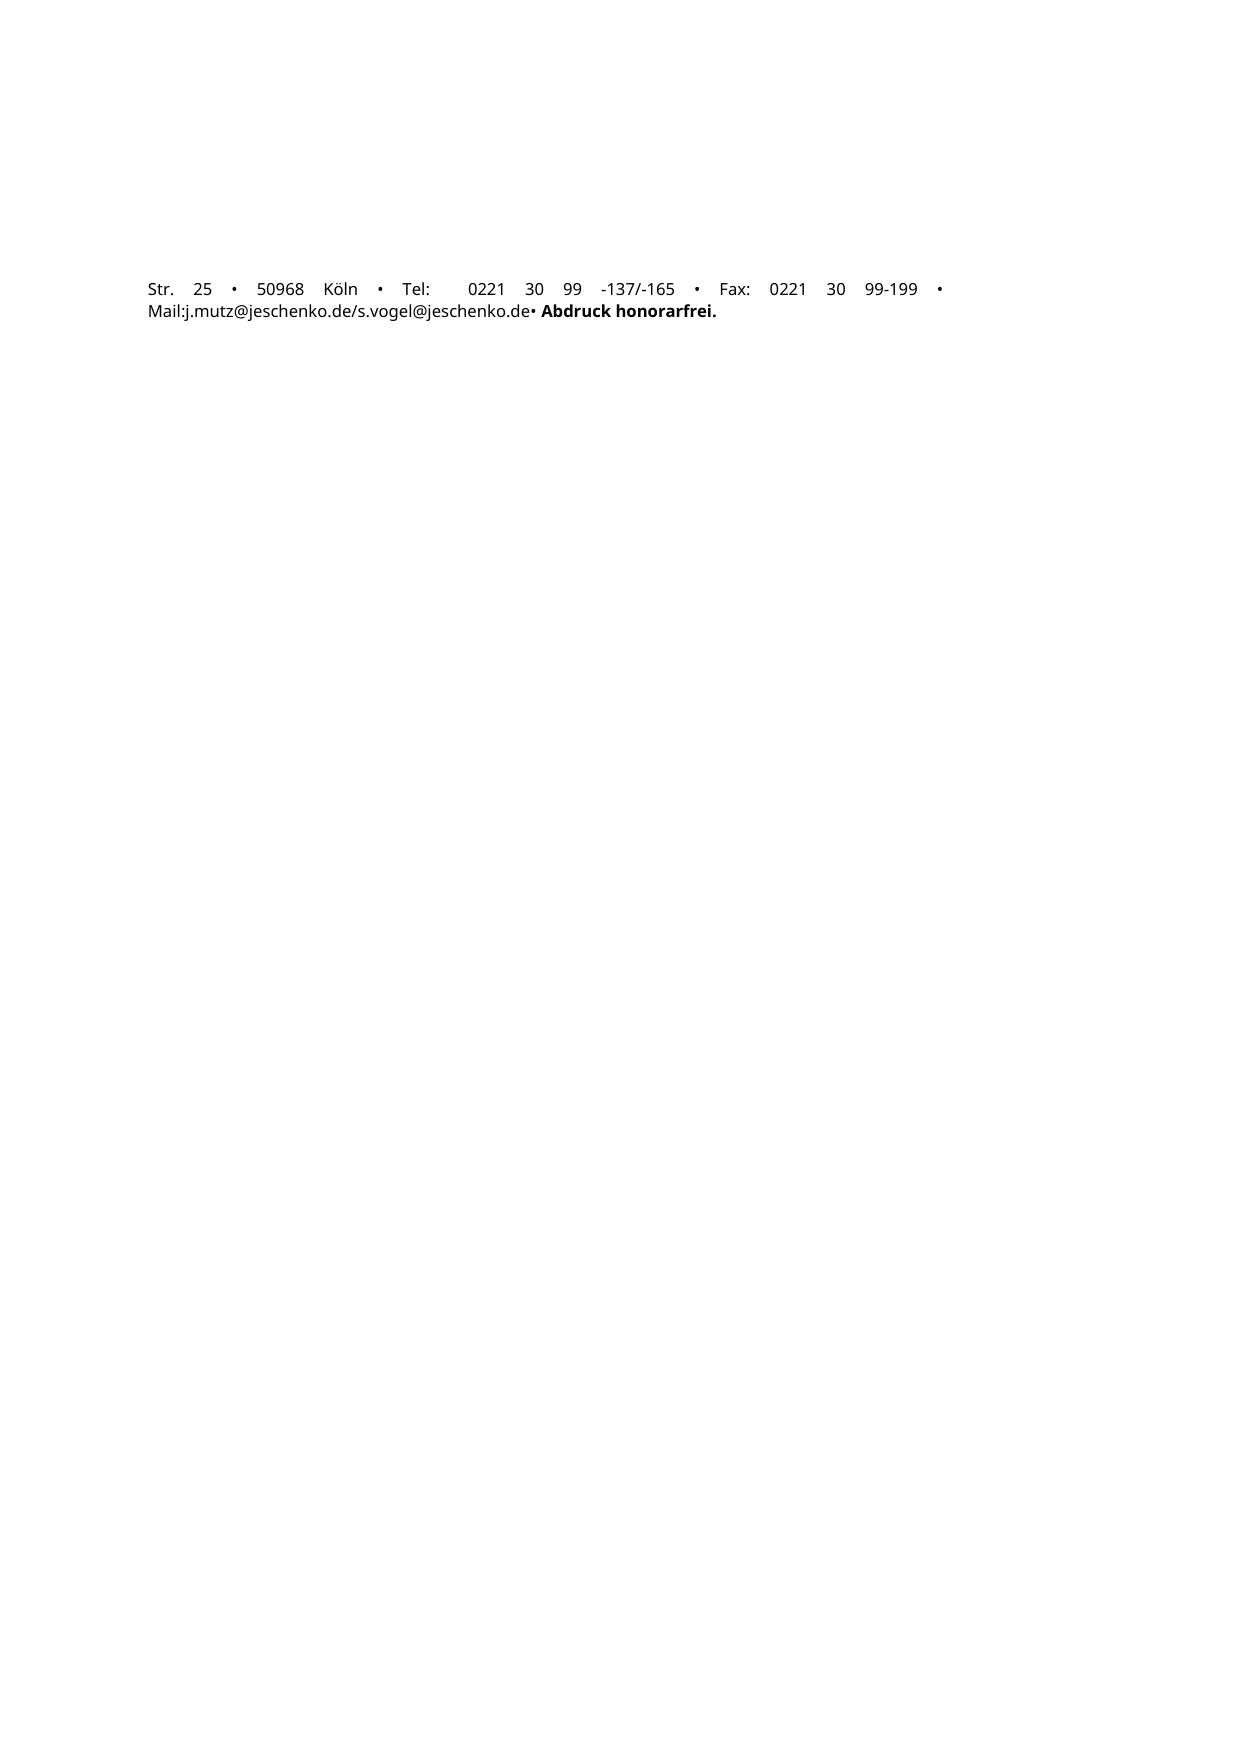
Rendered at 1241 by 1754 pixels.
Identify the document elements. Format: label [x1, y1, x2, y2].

text [148, 277, 945, 323]
